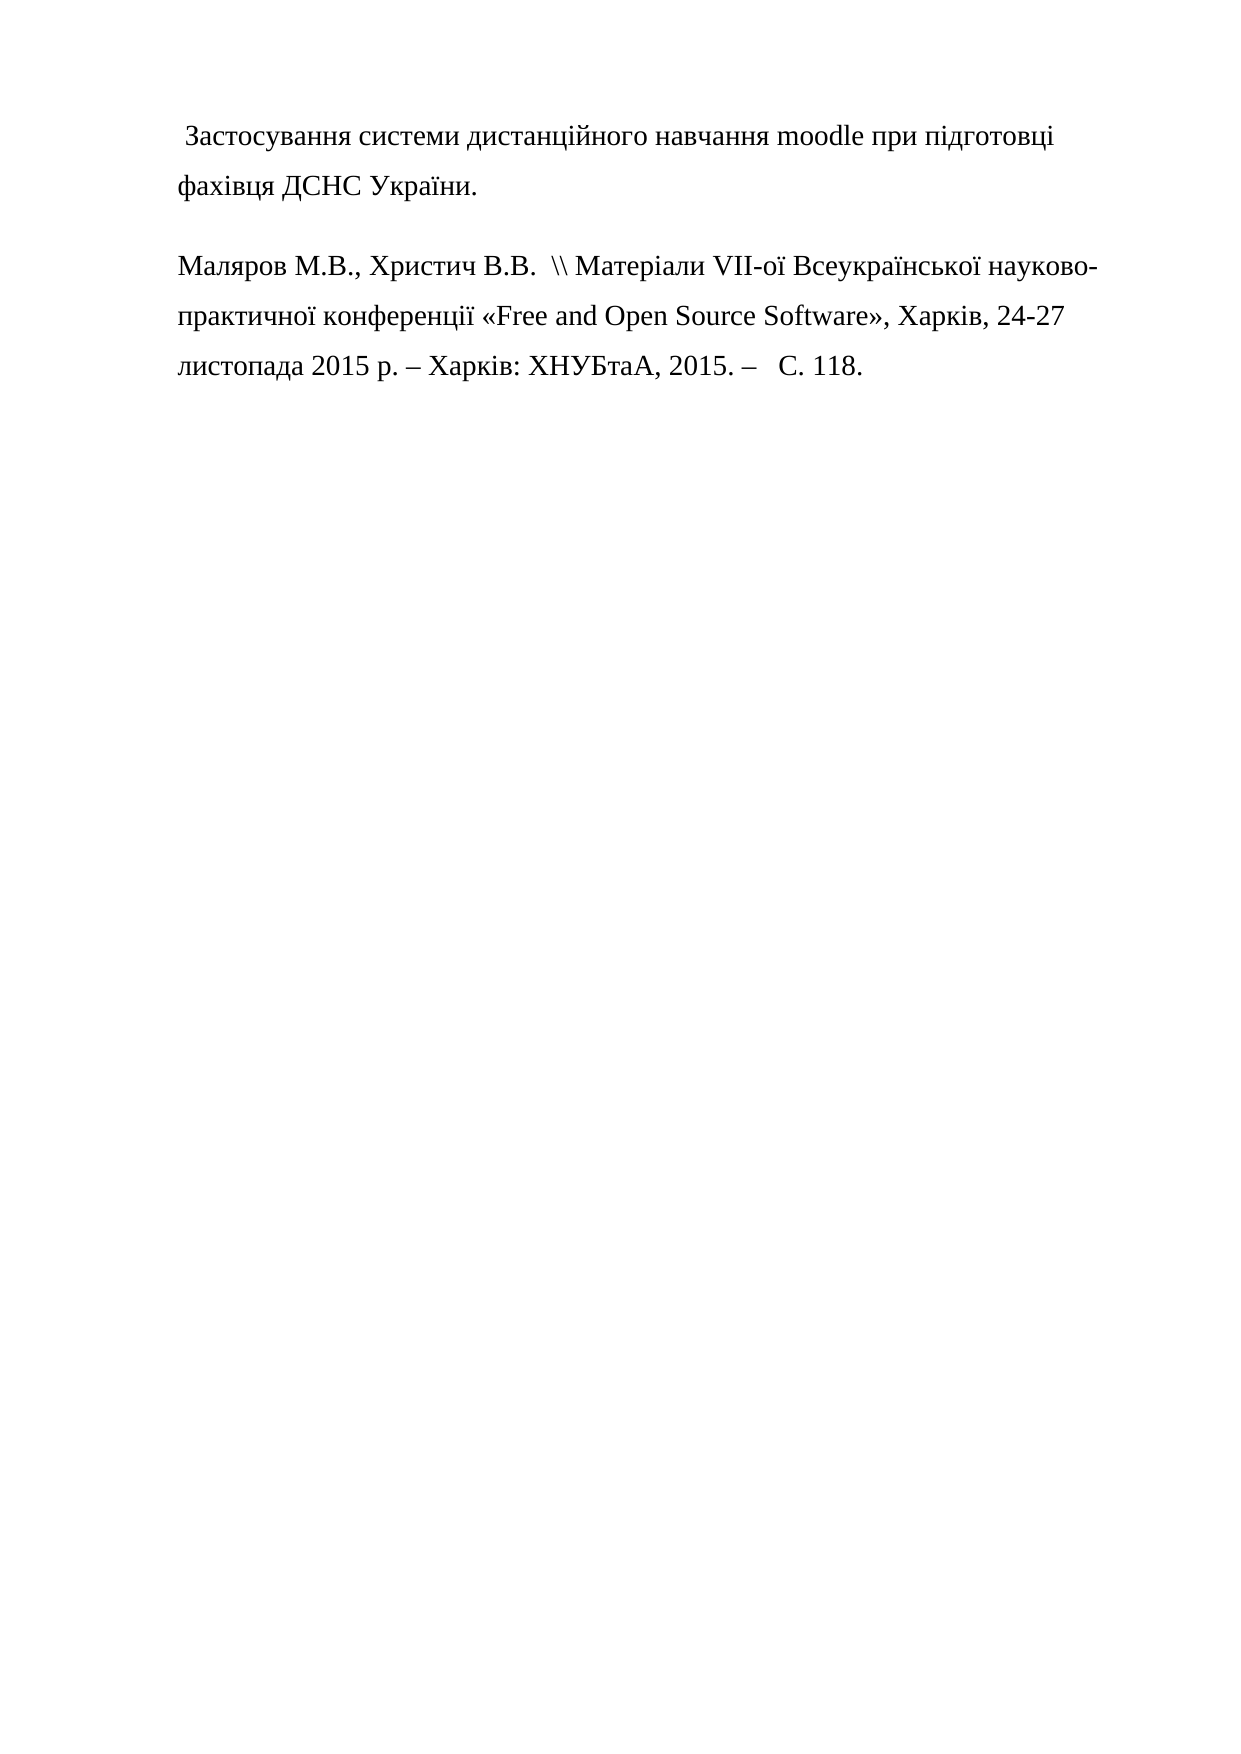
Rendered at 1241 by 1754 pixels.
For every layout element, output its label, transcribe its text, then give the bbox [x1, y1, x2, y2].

text Маляров М.В., Христич В.В. \\ Матеріали VІI-ої Всеукраїнської науково-практичної конференції «Free and Open Source Software», Харків, 24-27 листопада 2015 р. – Харків: ХНУБтаА, 2015. – С. 118. [177, 248, 1152, 382]
text Застосування системи дистанційного навчання moodle при підготовці фахівця ДСНС України. [177, 118, 1152, 202]
